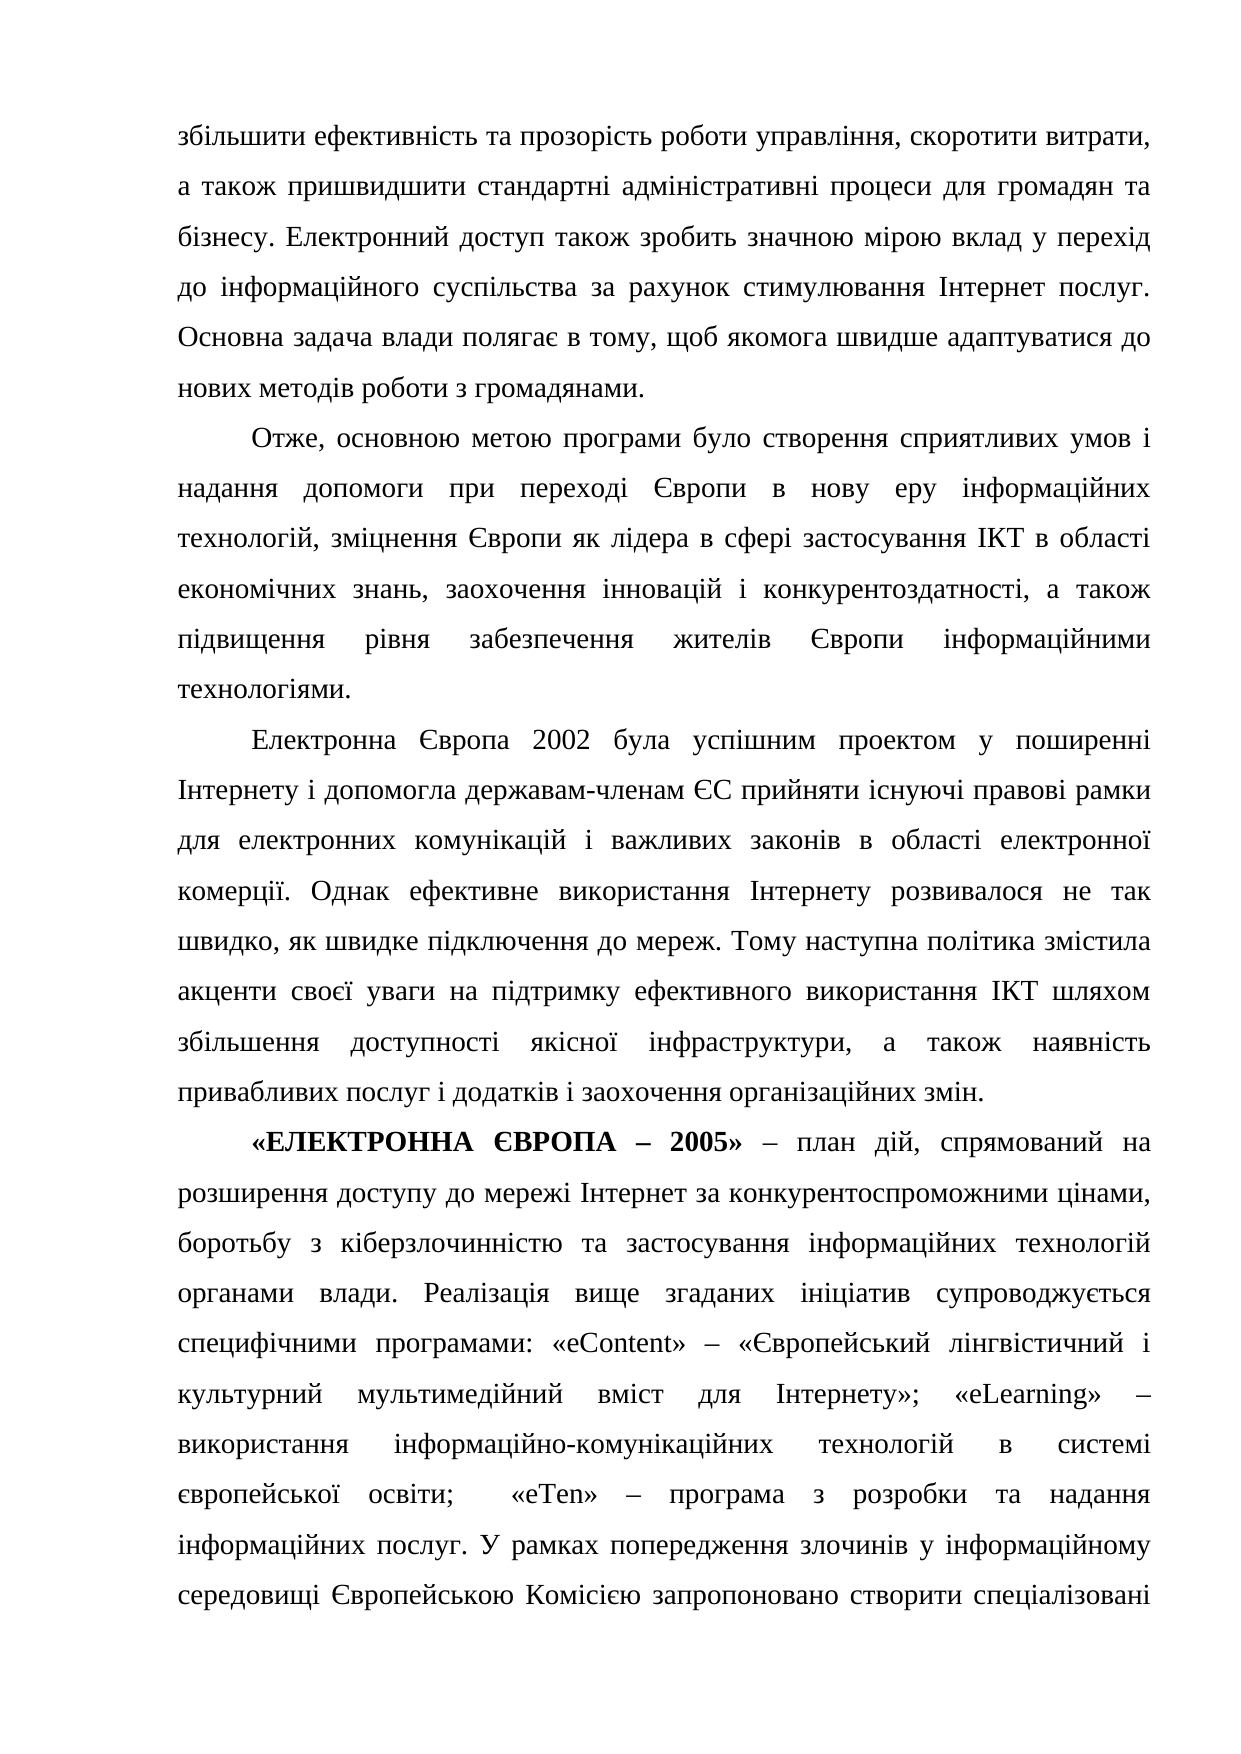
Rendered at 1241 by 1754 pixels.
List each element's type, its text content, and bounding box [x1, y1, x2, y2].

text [177, 118, 1152, 403]
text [177, 1124, 1152, 1611]
text Отже, основною метою програми було створення сприятливих умов і надання допомоги при переході Європи в нову еру інформаційних технологій, зміцнення Європи як лідера в сфері застосування ІКТ в області економічних знань, заохочення інновацій і конкурентоздатності, а також підвищення рівня забезпечення жителів Європи інформаційними технологіями. [177, 420, 1152, 705]
text Електронна Європа 2002 була успішним проектом у поширенні Інтернету і допомогла державам-членам ЄС прийняти існуючі правові рамки для електронних комунікацій і важливих законів в області електронної комерції. Однак ефективне використання Інтернету розвивалося не так швидко, як швидке підключення до мереж. Тому наступна політика змістила акценти своєї уваги на підтримку ефективного використання ІКТ шляхом збільшення доступності якісної інфраструктури, а також наявність привабливих послуг і додатків і заохочення організаційних змін. [177, 722, 1152, 1108]
